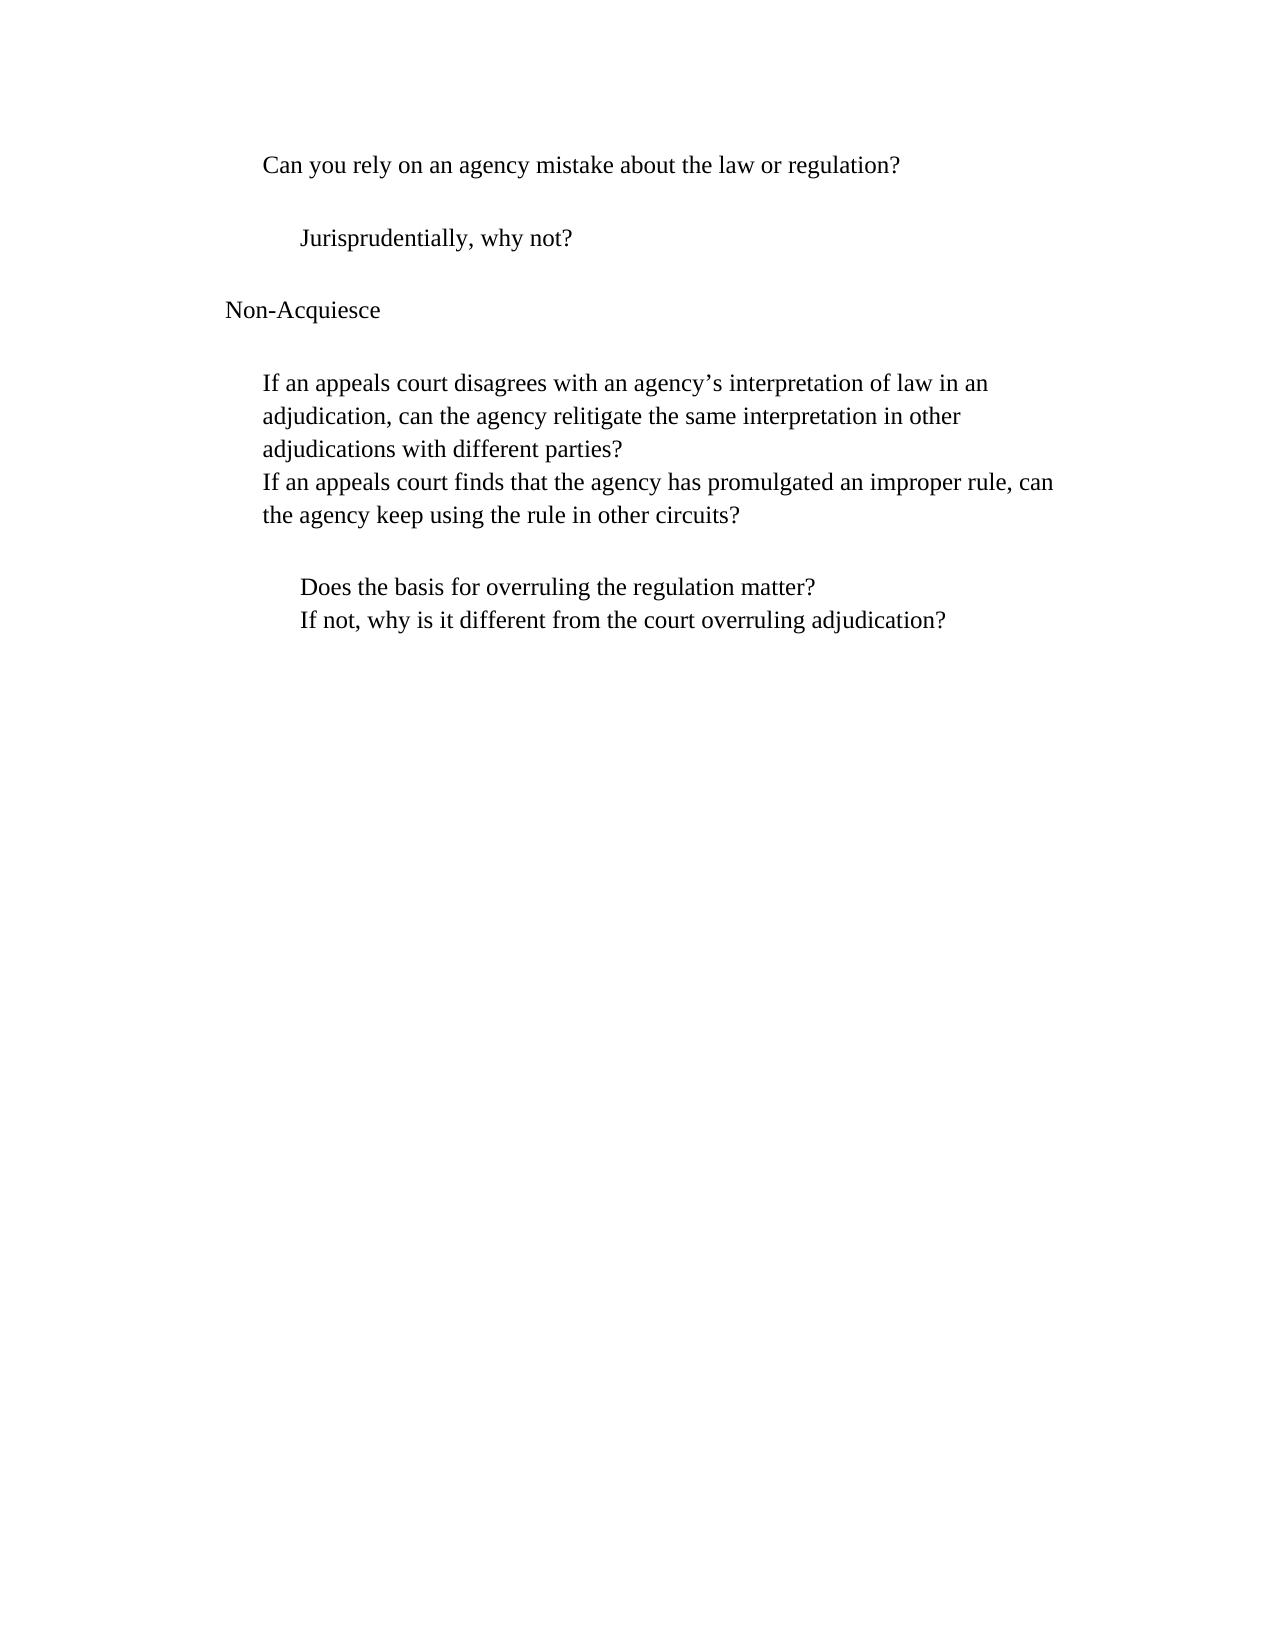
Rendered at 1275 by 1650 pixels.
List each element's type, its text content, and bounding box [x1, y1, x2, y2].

subtitle If not, why is it different from the court overruling adjudication? [300, 606, 1087, 634]
subtitle Does the basis for overruling the regulation matter? [300, 572, 1087, 601]
subtitle If an appeals court disagrees with an agency’s interpretation of law in an adjudication, can the agency relitigate the same interpretation in other adjudications with different parties? [262, 368, 1087, 463]
subtitle Non-Acquiesce [225, 295, 1087, 324]
subtitle If an appeals court finds that the agency has promulgated an improper rule, can the agency keep using the rule in other circuits? [262, 467, 1087, 529]
subtitle Can you rely on an agency mistake about the law or regulation? [262, 150, 1087, 179]
subtitle Jurisprudentially, why not? [300, 223, 1087, 251]
